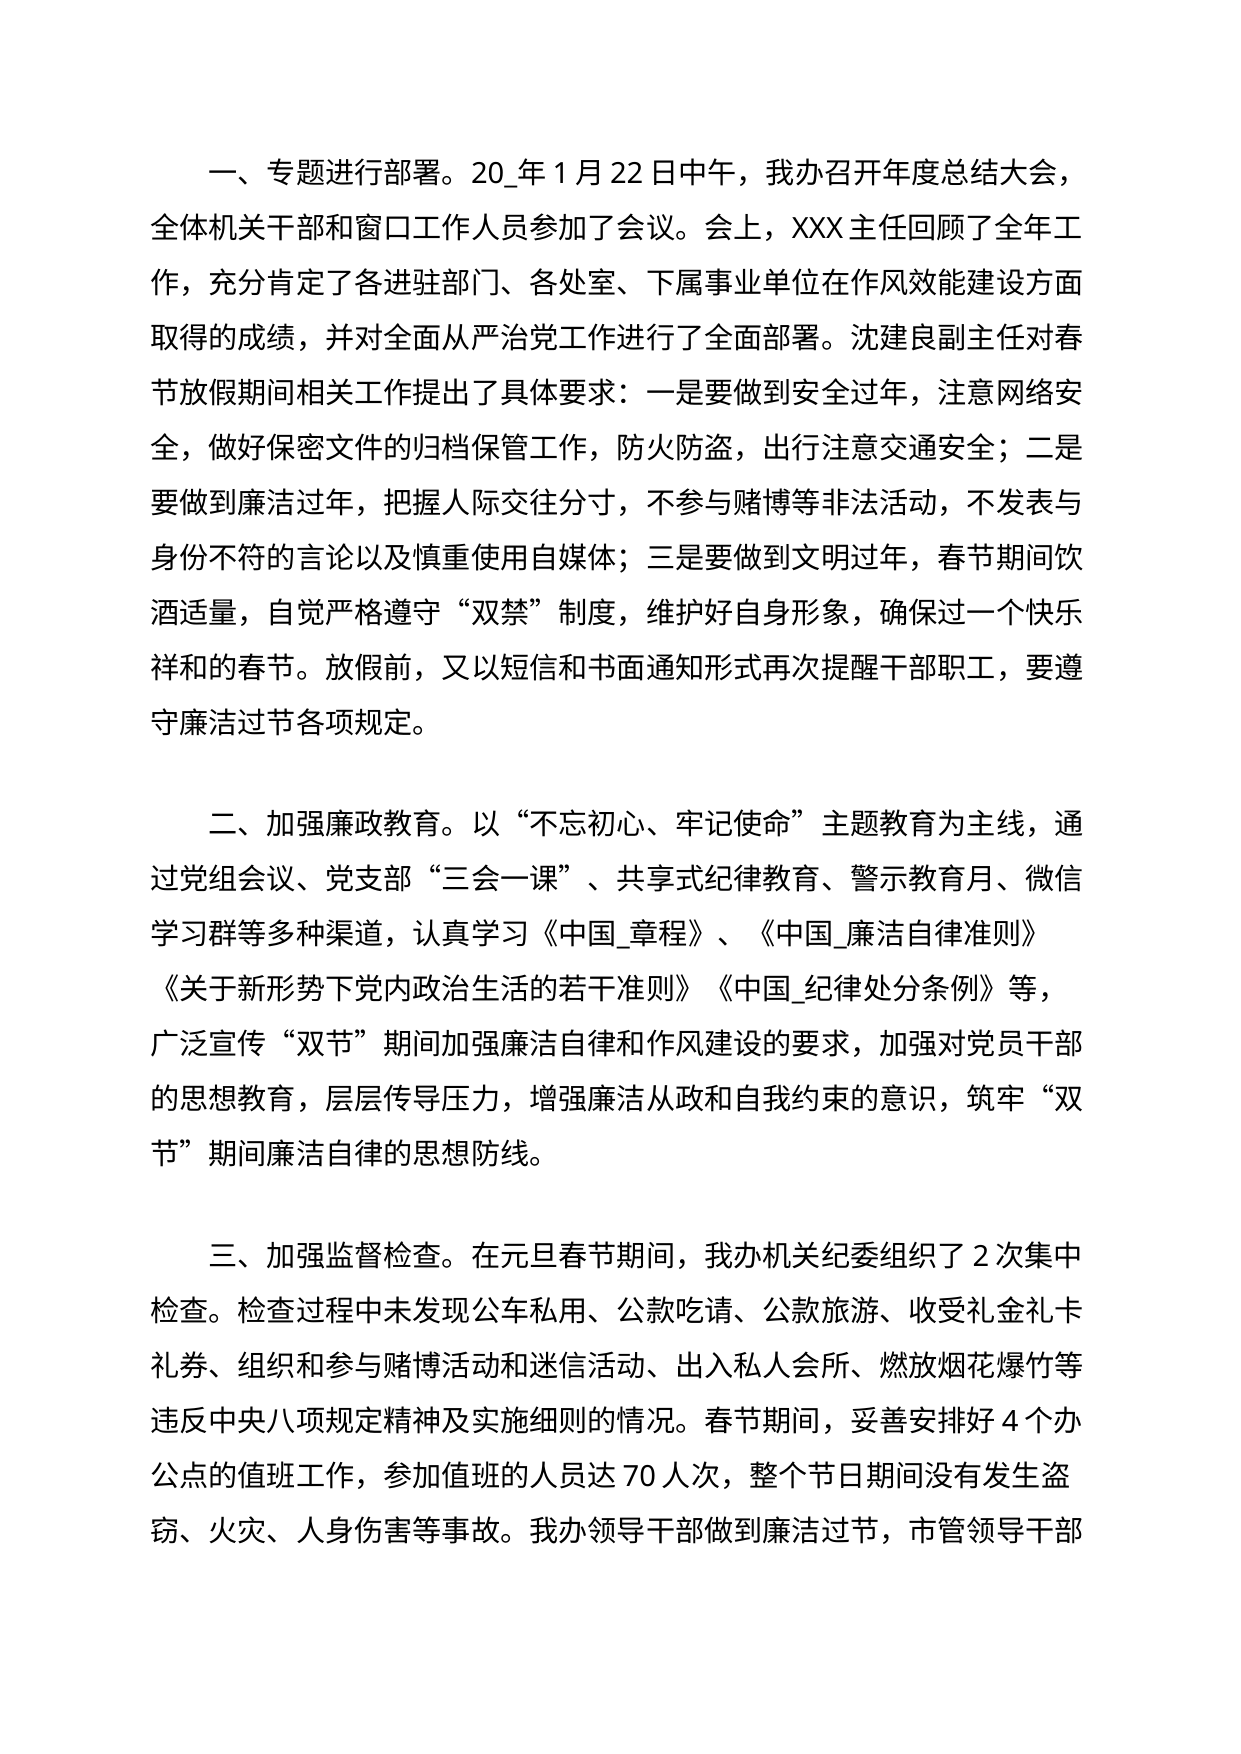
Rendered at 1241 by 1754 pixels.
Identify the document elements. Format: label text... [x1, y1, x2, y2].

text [150, 1232, 1090, 1549]
text 一、专题进行部署。20_年1月22日中午，我办召开年度总结大会，全体机关干部和窗口工作人员参加了会议。会上，XXX主任回顾了全年工作，充分肯定了各进驻部门、各处室、下属事业单位在作风效能建设方面取得的成绩，并对全面从严治党工作进行了全面部署。沈建良副主任对春节放假期间相关工作提出了具体要求：一是要做到安全过年，注意网络安全，做好保密文件的归档保管工作，防火防盗，出行注意交通安全；二是要做到廉洁过年，把握人际交往分寸，不参与赌博等非法活动，不发表与身份不符的言论以及慎重使用自媒体；三是要做到文明过年，春节期间饮酒适量，自觉严格遵守“双禁”制度，维护好自身形象，确保过一个快乐祥和的春节。放假前，又以短信和书面通知形式再次提醒干部职工，要遵守廉洁过节各项规定。 [150, 150, 1090, 741]
text 二、加强廉政教育。以“不忘初心、牢记使命”主题教育为主线，通过党组会议、党支部“三会一课”、共享式纪律教育、警示教育月、微信学习群等多种渠道，认真学习《中国_章程》、《中国_廉洁自律准则》《关于新形势下党内政治生活的若干准则》《中国_纪律处分条例》等，广泛宣传“双节”期间加强廉洁自律和作风建设的要求，加强对党员干部的思想教育，层层传导压力，增强廉洁从政和自我约束的意识，筑牢“双节”期间廉洁自律的思想防线。 [150, 801, 1090, 1173]
